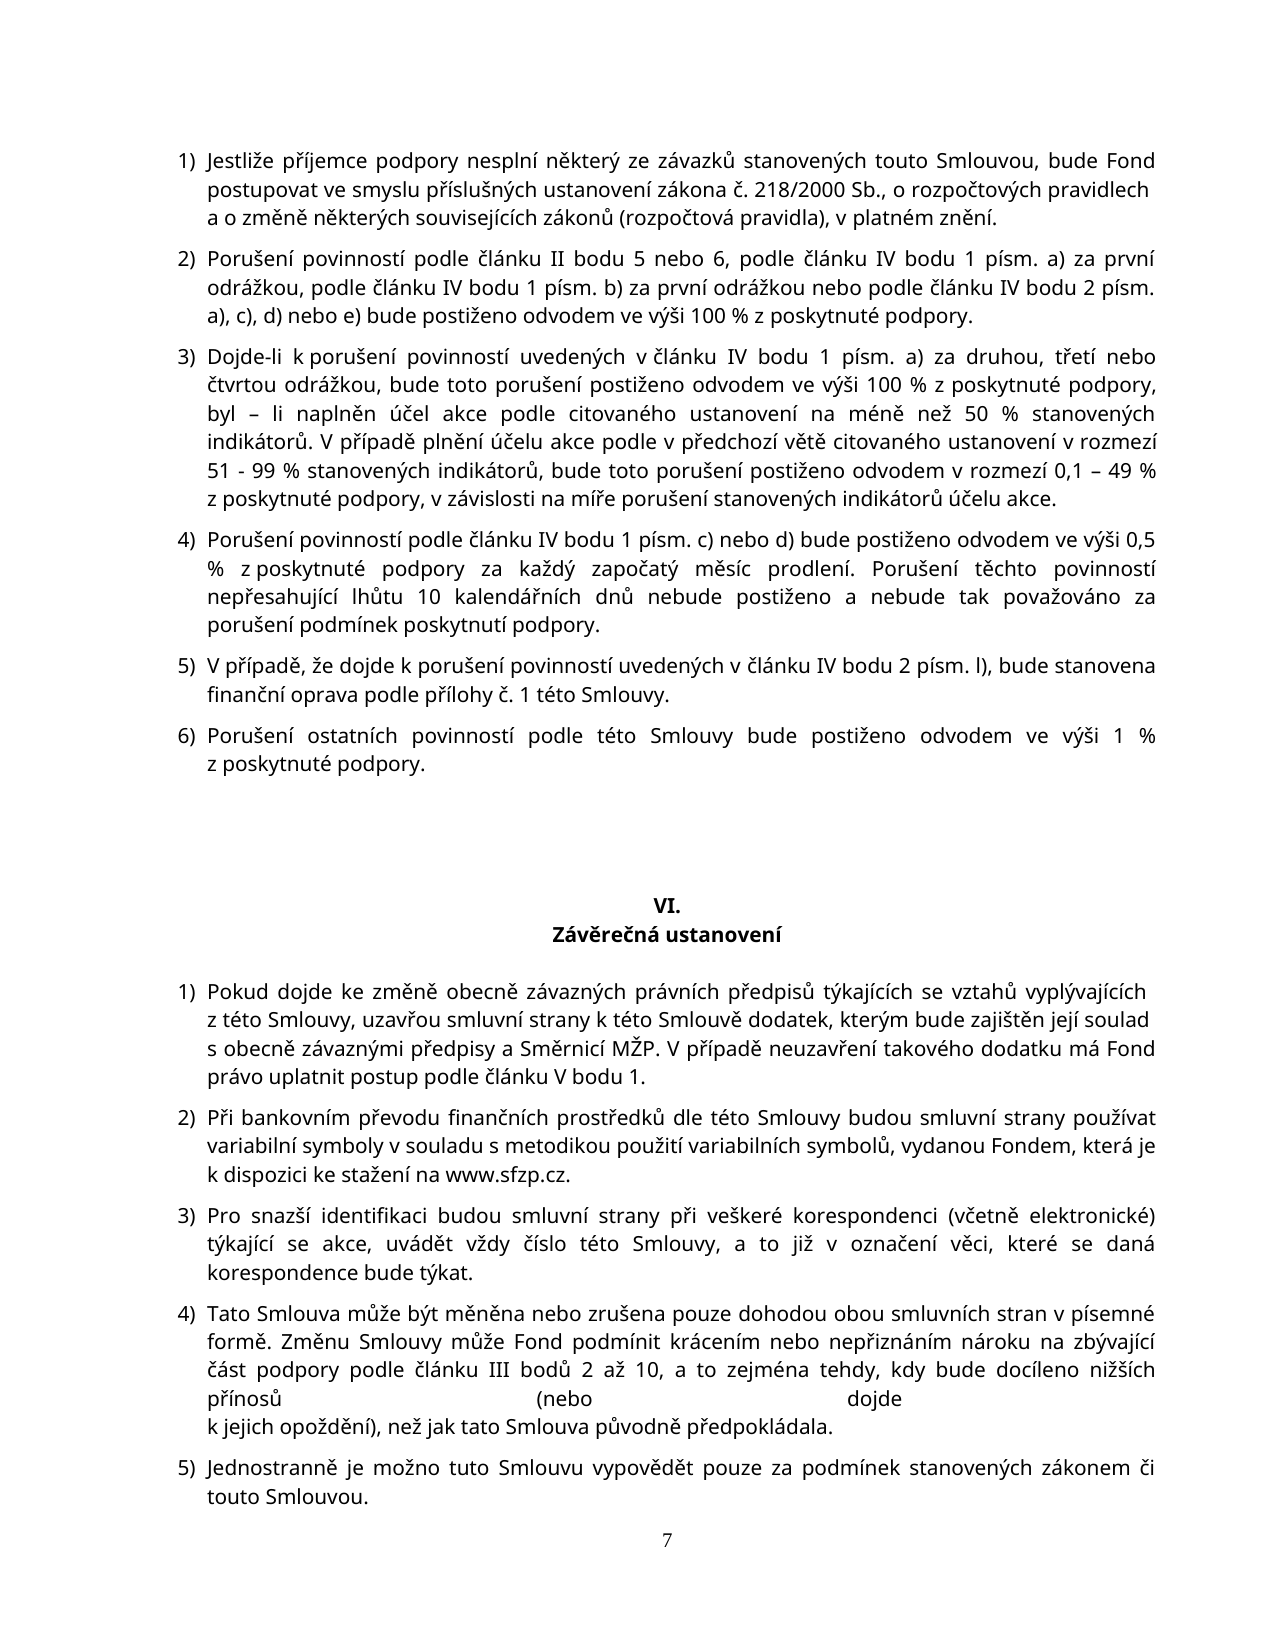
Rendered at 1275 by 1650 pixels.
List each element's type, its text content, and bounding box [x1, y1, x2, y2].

text Závěrečná ustanovení [177, 920, 1157, 948]
list Porušení povinností podle článku IV bodu 1 písm. c) nebo d) bude postiženo odvodem ve výši 0,5 % z poskytnuté podpory za každý započatý měsíc prodlení. Porušení těchto povinností nepřesahující lhůtu 10 kalendářních dnů nebude postiženo a nebude tak považováno za porušení podmínek poskytnutí podpory. [177, 525, 1157, 639]
list Při bankovním převodu finančních prostředků dle této Smlouvy budou smluvní strany používat variabilní symboly v souladu s metodikou použití variabilních symbolů, vydanou Fondem, která je k dispozici ke stažení na www.sfzp.cz. [177, 1103, 1157, 1188]
list Pro snazší identifikaci budou smluvní strany při veškeré korespondenci (včetně elektronické) týkající se akce, uvádět vždy číslo této Smlouvy, a to již v označení věci, které se daná korespondence bude týkat. [177, 1201, 1157, 1286]
list Porušení ostatních povinností podle této Smlouvy bude postiženo odvodem ve výši 1 % z poskytnuté podpory. [177, 721, 1157, 778]
list V případě, že dojde k porušení povinností uvedených v článku IV bodu 2 písm. l), bude stanovena finanční oprava podle přílohy č. 1 této Smlouvy. [177, 652, 1157, 708]
text VI. [177, 892, 1157, 920]
list Pokud dojde ke změně obecně závazných právních předpisů týkajících se vztahů vyplývajících z této Smlouvy, uzavřou smluvní strany k této Smlouvě dodatek, kterým bude zajištěn její soulad s obecně závaznými předpisy a Směrnicí MŽP. V případě neuzavření takového dodatku má Fond právo uplatnit postup podle článku V bodu 1. [177, 977, 1157, 1091]
list Tato Smlouva může být měněna nebo zrušena pouze dohodou obou smluvních stran v písemné formě. Změnu Smlouvy může Fond podmínit krácením nebo nepřiznáním nároku na zbývající část podpory podle článku III bodů 2 až 10, a to zejména tehdy, kdy bude docíleno nižších přínosů (nebo dojde k jejich opoždění), než jak tato Smlouva původně předpokládala. [177, 1299, 1157, 1441]
list Porušení povinností podle článku II bodu 5 nebo 6, podle článku IV bodu 1 písm. a) za první odrážkou, podle článku IV bodu 1 písm. b) za první odrážkou nebo podle článku IV bodu 2 písm. a), c), d) nebo e) bude postiženo odvodem ve výši 100 % z poskytnuté podpory. [177, 244, 1157, 330]
list Jestliže příjemce podpory nesplní některý ze závazků stanovených touto Smlouvou, bude Fond postupovat ve smyslu příslušných ustanovení zákona č. 218/2000 Sb., o rozpočtových pravidlech a o změně některých souvisejících zákonů (rozpočtová pravidla), v platném znění. [177, 147, 1157, 232]
list Dojde-li k porušení povinností uvedených v článku IV bodu 1 písm. a) za druhou, třetí nebo čtvrtou odrážkou, bude toto porušení postiženo odvodem ve výši 100 % z poskytnuté podpory, byl – li naplněn účel akce podle citovaného ustanovení na méně než 50 % stanovených indikátorů. V případě plnění účelu akce podle v předchozí větě citovaného ustanovení v rozmezí 51 - 99 % stanovených indikátorů, bude toto porušení postiženo odvodem v rozmezí 0,1 – 49 % z poskytnuté podpory, v závislosti na míře porušení stanovených indikátorů účelu akce. [177, 342, 1157, 513]
list Jednostranně je možno tuto Smlouvu vypovědět pouze za podmínek stanovených zákonem či touto Smlouvou. [177, 1453, 1157, 1510]
